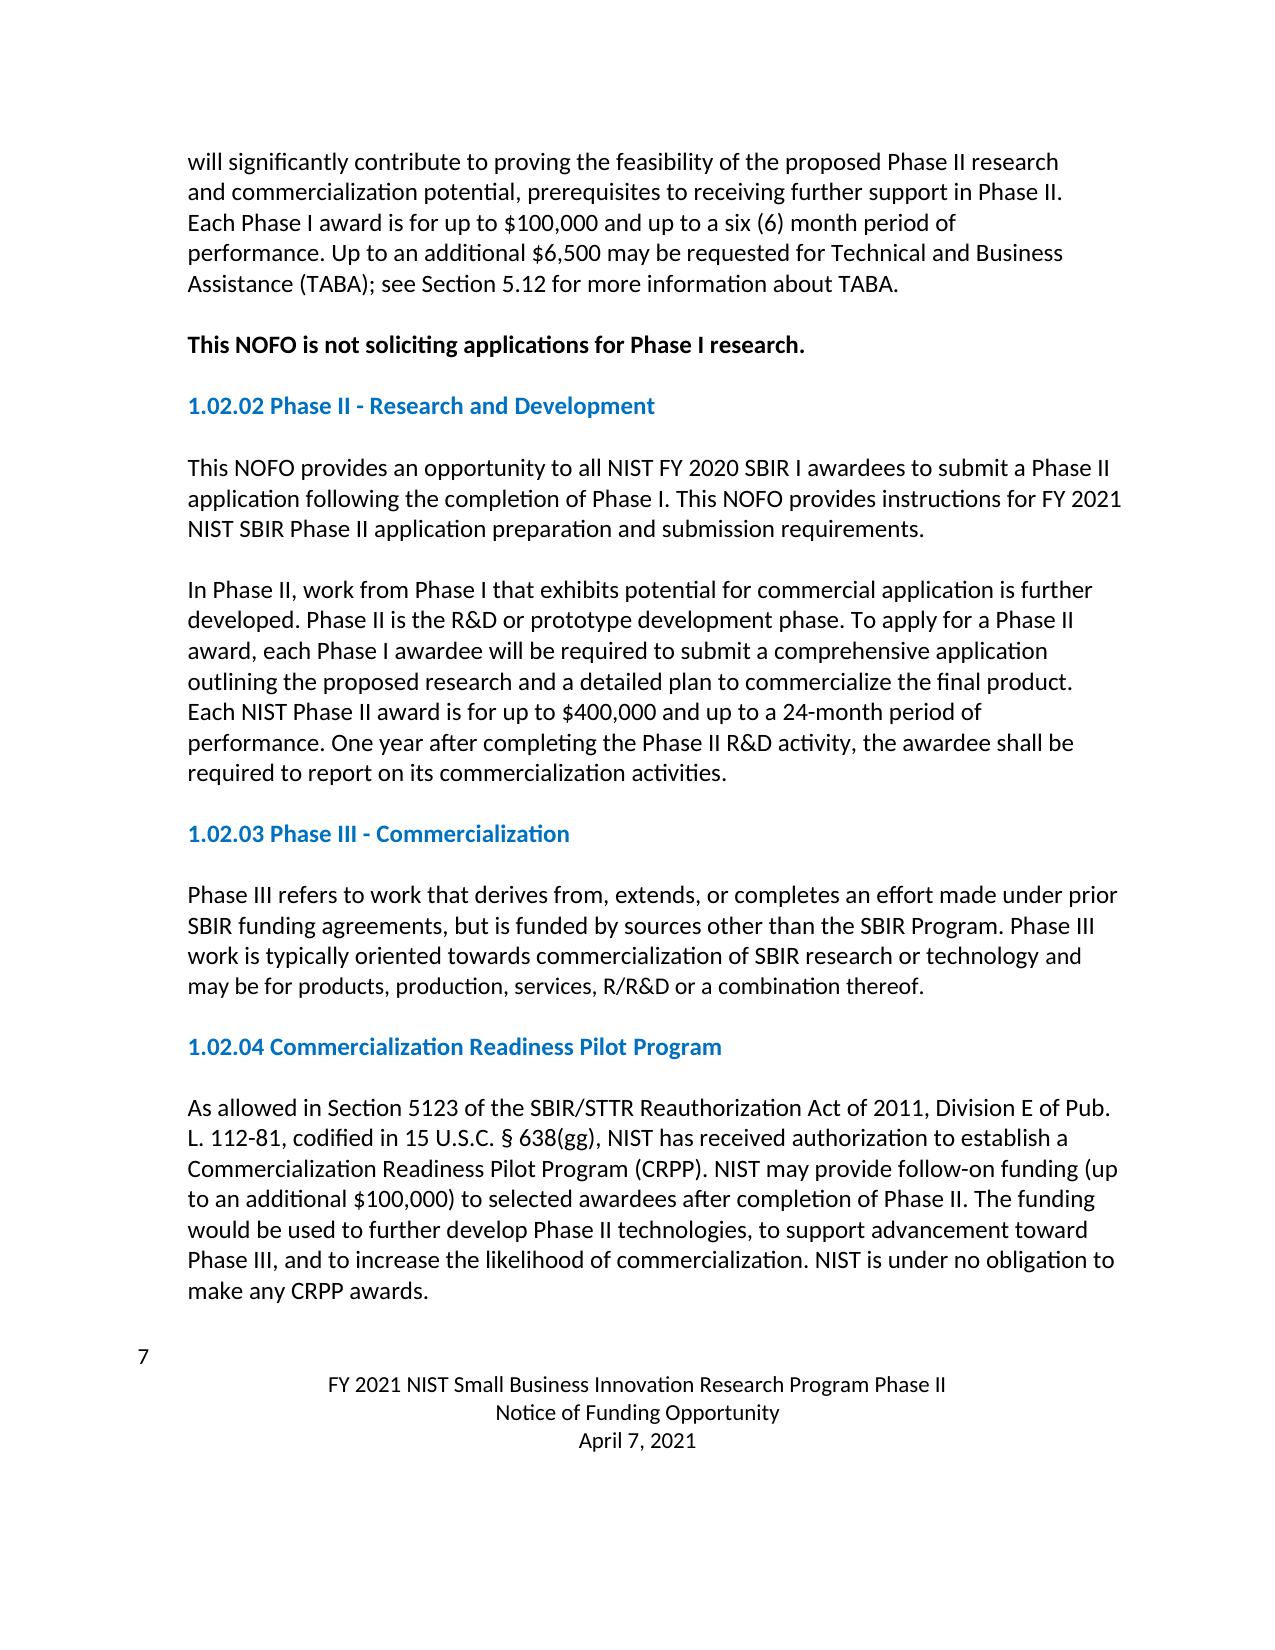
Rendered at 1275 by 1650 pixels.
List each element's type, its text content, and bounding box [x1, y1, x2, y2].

list Phase II - Research and Development [187, 390, 1137, 421]
text Phase III refers to work that derives from, extends, or completes an effort made under prior SBIR funding agreements, but is funded by sources other than the SBIR Program. Phase III work is typically oriented towards commercialization of SBIR research or technology and may be for products, production, services, R/R&D or a combination thereof. [187, 879, 1122, 1000]
list Commercialization Readiness Pilot Program [187, 1031, 1137, 1061]
list Phase III - Commercialization [187, 818, 1137, 849]
text In Phase II, work from Phase I that exhibits potential for commercial application is further developed. Phase II is the R&D or prototype development phase. To apply for a Phase II award, each Phase I awardee will be required to submit a comprehensive application outlining the proposed research and a detailed plan to commercialize the final product. Each NIST Phase II award is for up to $400,000 and up to a 24-month period of performance. One year after completing the Phase II R&D activity, the awardee shall be required to report on its commercialization activities. [187, 574, 1096, 788]
text This NOFO provides an opportunity to all NIST FY 2020 SBIR I awardees to submit a Phase II application following the completion of Phase I. This NOFO provides instructions for FY 2021 NIST SBIR Phase II application preparation and submission requirements. [187, 452, 1137, 544]
text As allowed in Section 5123 of the SBIR/STTR Reauthorization Act of 2011, Division E of Pub. [187, 1092, 1137, 1122]
text This NOFO is not soliciting applications for Phase I research. [187, 329, 1085, 359]
text L. 112-81, codified in 15 U.S.C. § 638(gg), NIST has received authorization to establish a Commercialization Readiness Pilot Program (CRPP). NIST may provide follow-on funding (up to an additional $100,000) to selected awardees after completion of Phase II. The funding would be used to further develop Phase II technologies, to support advancement toward Phase III, and to increase the likelihood of commercialization. NIST is under no obligation to make any CRPP awards. [187, 1122, 1121, 1306]
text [187, 146, 1085, 298]
